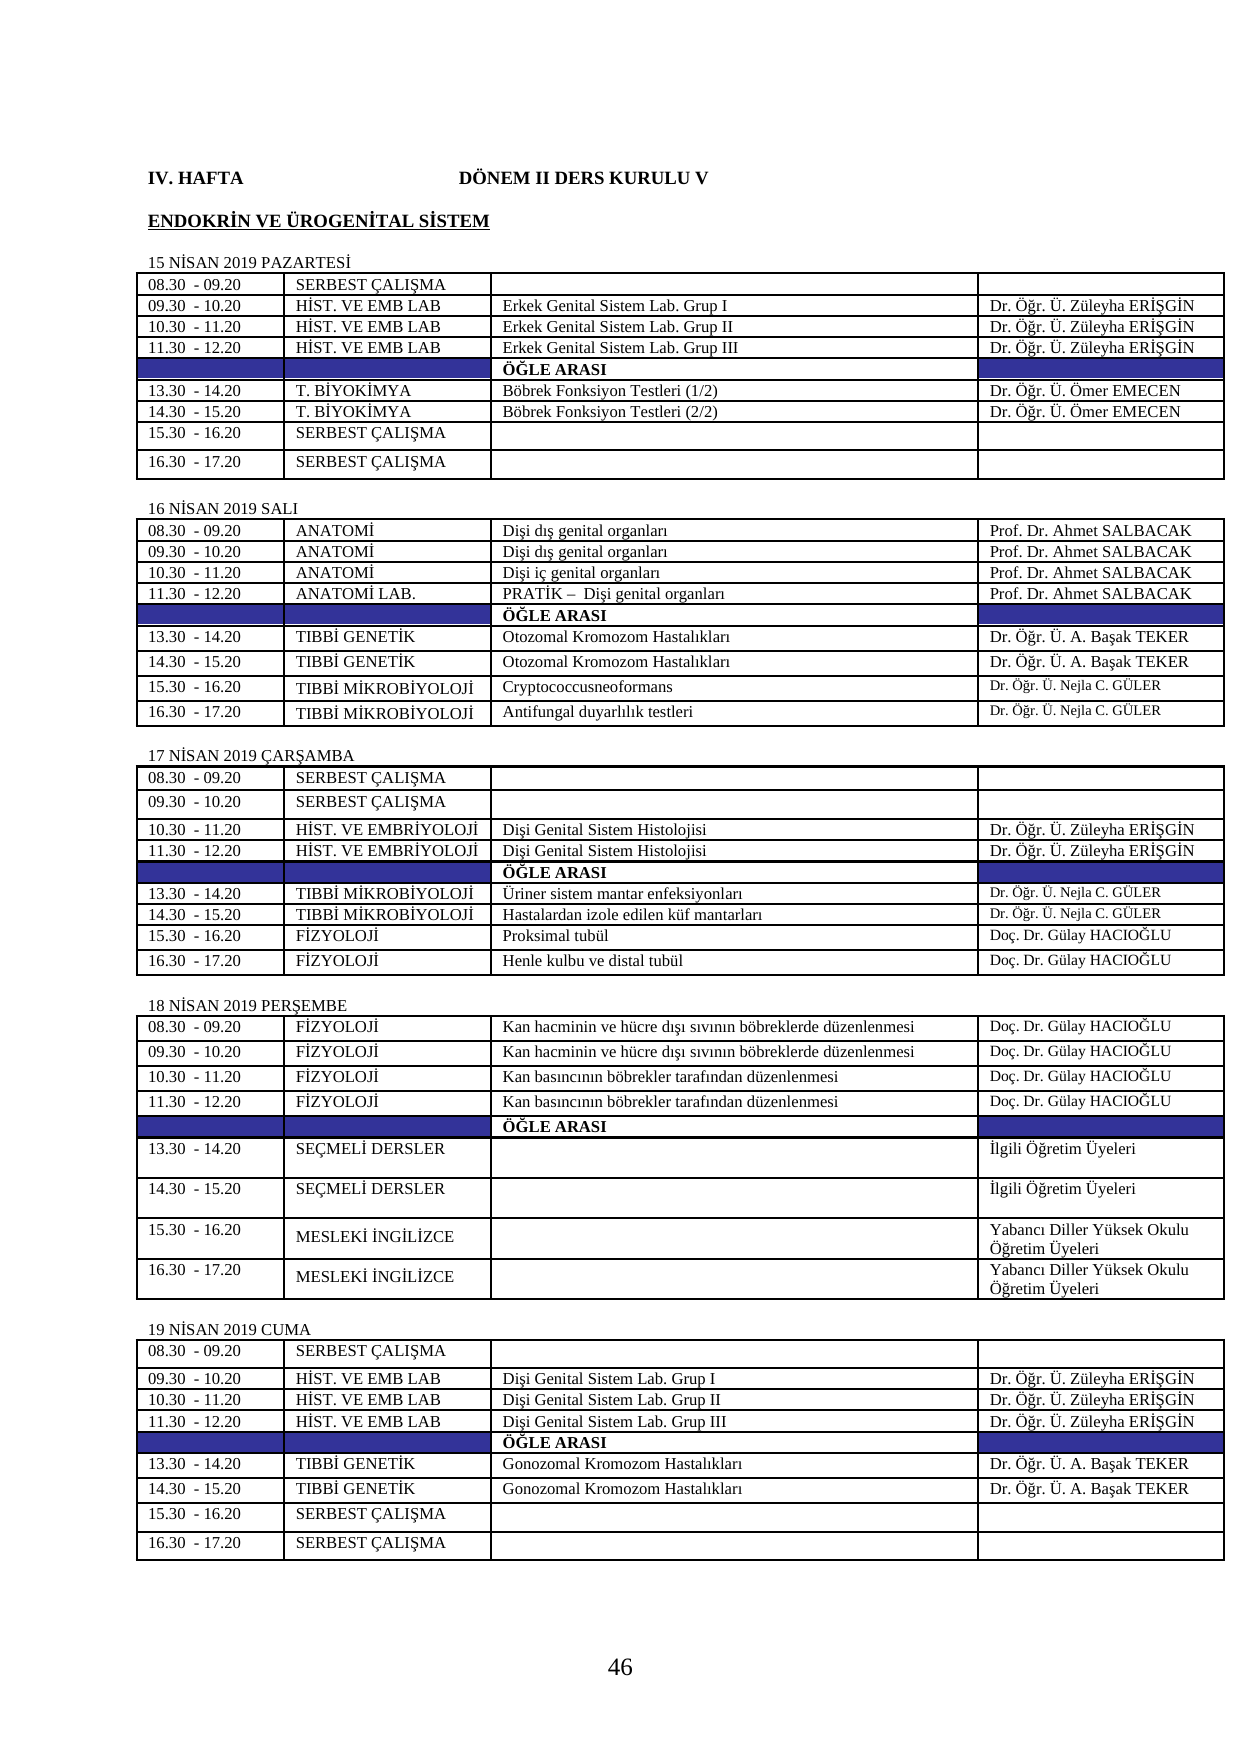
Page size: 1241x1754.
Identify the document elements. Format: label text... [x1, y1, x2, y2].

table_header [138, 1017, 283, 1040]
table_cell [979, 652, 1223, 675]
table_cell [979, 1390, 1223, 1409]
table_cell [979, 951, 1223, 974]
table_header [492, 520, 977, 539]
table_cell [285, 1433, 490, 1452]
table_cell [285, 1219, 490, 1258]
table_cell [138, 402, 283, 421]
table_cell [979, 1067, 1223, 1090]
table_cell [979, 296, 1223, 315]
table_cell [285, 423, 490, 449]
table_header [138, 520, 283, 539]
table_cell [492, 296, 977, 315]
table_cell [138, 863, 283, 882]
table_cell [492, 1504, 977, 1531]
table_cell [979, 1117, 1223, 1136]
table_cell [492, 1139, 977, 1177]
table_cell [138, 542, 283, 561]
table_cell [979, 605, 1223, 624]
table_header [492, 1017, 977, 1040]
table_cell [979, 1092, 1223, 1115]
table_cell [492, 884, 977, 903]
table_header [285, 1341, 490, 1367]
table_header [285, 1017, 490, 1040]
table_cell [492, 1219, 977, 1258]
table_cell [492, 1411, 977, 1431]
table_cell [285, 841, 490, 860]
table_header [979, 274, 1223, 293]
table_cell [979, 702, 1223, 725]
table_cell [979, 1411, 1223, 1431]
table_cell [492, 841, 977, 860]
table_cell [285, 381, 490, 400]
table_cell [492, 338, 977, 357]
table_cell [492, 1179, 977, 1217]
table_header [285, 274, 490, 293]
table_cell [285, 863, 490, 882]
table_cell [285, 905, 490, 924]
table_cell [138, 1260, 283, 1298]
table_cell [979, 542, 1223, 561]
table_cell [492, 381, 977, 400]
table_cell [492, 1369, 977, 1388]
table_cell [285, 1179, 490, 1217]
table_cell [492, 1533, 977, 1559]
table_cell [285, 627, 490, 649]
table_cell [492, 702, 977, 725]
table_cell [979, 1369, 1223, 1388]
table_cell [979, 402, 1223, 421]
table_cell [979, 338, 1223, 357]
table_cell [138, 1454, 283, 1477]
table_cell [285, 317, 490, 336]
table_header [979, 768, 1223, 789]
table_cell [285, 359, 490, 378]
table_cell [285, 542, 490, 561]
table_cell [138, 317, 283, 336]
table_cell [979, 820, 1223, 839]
text ENDOKRİN VE ÜROGENİTAL SİSTEM [148, 210, 1093, 231]
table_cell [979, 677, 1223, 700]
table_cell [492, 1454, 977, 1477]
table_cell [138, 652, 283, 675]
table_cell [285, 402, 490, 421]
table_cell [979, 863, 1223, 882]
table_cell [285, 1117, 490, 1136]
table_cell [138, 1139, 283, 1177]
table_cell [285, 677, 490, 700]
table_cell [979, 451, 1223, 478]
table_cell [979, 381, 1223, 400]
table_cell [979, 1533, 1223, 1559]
text IV. HAFTA DÖNEM II DERS KURULU V [148, 167, 1093, 188]
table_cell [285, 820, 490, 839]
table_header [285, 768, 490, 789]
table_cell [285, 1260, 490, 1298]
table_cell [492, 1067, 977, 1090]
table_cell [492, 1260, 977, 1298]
text 15 NİSAN 2019 PAZARTESİ [148, 253, 1093, 272]
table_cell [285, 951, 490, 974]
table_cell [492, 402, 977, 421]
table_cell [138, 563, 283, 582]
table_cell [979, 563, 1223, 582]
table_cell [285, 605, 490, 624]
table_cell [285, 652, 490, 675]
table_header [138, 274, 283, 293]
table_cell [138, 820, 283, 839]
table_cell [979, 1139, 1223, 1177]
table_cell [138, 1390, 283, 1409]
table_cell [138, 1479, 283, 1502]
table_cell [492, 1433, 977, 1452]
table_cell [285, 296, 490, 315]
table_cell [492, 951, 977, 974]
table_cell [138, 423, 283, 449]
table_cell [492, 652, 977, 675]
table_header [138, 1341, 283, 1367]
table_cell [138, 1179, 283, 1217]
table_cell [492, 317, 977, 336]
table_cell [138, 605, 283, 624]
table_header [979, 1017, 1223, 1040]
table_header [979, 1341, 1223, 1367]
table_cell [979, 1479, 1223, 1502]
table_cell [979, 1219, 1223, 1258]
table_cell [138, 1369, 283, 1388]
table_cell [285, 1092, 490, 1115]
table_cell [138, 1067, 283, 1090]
text 17 NİSAN 2019 ÇARŞAMBA [148, 746, 1093, 765]
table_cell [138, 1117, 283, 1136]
text 16 NİSAN 2019 SALI [148, 499, 1093, 518]
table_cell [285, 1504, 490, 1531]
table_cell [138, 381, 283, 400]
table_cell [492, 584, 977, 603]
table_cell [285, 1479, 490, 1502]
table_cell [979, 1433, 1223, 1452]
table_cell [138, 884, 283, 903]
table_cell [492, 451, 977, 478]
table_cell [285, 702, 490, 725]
text 19 NİSAN 2019 CUMA [148, 1319, 1093, 1338]
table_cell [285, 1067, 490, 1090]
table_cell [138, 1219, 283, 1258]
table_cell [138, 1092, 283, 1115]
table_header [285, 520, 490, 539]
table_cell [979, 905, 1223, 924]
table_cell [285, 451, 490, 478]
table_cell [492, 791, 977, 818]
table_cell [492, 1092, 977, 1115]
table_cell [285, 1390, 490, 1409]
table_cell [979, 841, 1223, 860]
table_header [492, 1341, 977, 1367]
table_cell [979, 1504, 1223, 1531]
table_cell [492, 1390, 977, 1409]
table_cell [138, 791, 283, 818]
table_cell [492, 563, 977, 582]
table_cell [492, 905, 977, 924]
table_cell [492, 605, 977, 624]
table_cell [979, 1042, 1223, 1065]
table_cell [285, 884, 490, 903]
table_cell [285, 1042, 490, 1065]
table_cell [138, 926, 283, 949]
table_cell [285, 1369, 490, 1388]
text 18 NİSAN 2019 PERŞEMBE [148, 996, 1093, 1015]
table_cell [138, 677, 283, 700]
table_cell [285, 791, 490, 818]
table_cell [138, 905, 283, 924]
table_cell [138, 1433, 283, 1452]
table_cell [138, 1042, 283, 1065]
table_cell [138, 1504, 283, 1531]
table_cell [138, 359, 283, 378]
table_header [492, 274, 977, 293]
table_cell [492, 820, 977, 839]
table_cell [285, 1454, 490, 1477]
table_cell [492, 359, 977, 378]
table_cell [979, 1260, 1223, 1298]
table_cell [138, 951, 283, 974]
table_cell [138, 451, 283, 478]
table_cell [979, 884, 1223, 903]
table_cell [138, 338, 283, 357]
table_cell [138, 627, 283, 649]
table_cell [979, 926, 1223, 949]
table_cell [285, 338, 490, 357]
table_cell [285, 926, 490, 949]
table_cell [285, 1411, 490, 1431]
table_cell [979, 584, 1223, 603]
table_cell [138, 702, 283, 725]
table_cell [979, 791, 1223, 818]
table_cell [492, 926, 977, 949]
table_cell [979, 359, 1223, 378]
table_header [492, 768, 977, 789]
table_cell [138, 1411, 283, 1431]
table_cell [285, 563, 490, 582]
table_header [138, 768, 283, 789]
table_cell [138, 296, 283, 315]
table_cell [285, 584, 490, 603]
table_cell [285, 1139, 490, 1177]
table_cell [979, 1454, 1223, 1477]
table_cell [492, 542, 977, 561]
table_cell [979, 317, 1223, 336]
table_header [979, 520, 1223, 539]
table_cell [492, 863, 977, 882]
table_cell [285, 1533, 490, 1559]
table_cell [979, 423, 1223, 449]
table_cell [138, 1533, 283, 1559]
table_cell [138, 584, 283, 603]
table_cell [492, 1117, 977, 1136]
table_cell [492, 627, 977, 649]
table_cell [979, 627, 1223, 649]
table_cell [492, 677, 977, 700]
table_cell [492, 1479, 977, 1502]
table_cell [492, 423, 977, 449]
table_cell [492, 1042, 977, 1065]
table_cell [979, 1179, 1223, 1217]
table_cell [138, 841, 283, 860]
